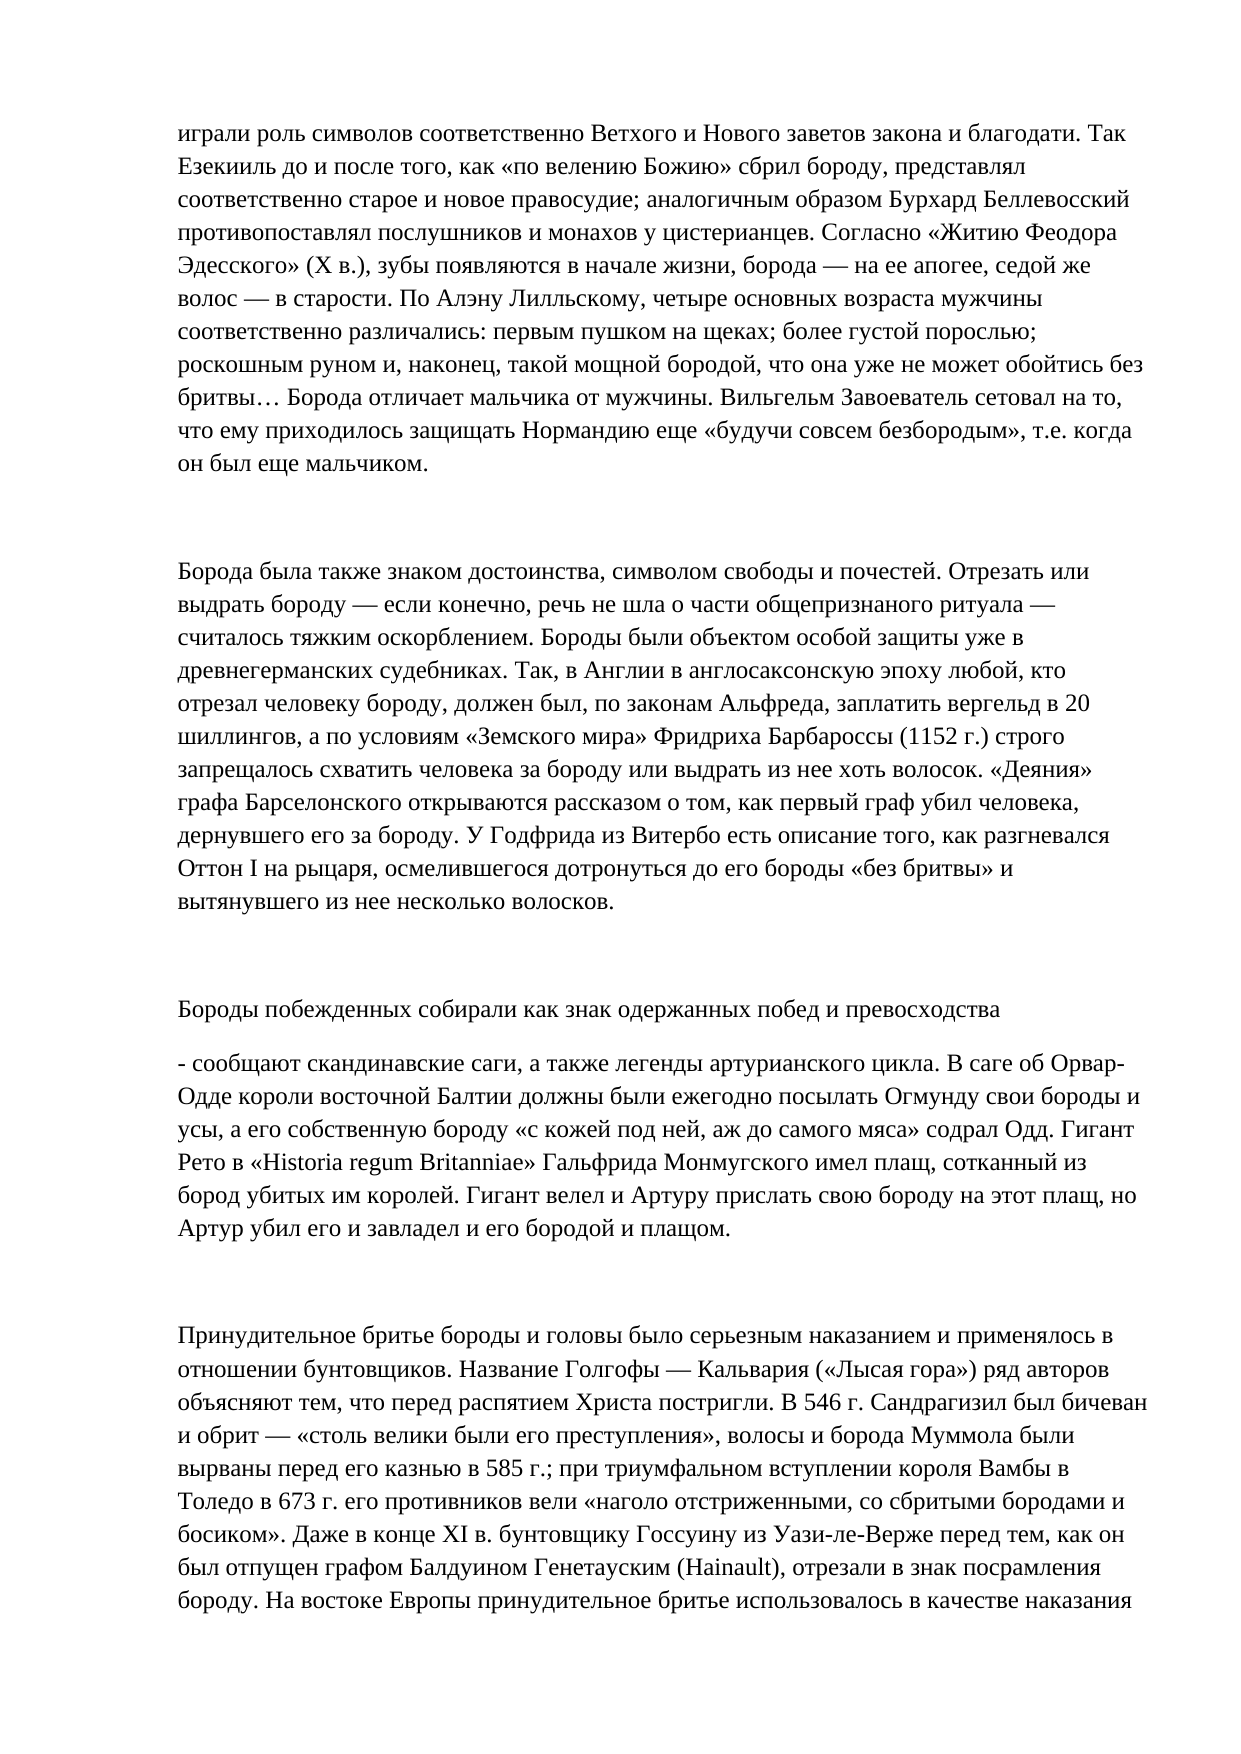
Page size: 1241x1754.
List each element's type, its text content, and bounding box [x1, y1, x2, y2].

text - сообщают скандинавские саги, а также легенды артурианского цикла. В саге об Орвар-Одде короли восточной Балтии должны были ежегодно посылать Огмунду свои бороды и усы, а его собственную бороду «с кожей под ней, аж до самого мяса» содрал Одд. Гигант Рето в «Historia regum Britanniae» Гальфрида Монмугского имел плащ, сотканный из бород убитых им королей. Гигант велел и Артуру прислать свою бороду на этот плащ, но Артур убил его и завладел и его бородой и плащом. [177, 1048, 1152, 1242]
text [177, 1321, 1152, 1613]
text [177, 118, 1152, 477]
text Борода была также знаком достоинства, символом свободы и почестей. Отрезать или выдрать бороду — если конечно, речь не шла о части общепризнаного ритуала — считалось тяжким оскорблением. Бороды были объектом особой защиты уже в древнегерманских судебниках. Так, в Англии в англосаксонскую эпоху любой, кто отрезал человеку бороду, должен был, по законам Альфреда, заплатить вергельд в 20 шиллингов, а по условиям «Земского мира» Фридриха Барбароссы (1152 г.) строго запрещалось схватить человека за бороду или выдрать из нее хоть волосок. «Деяния» графа Барселонского открываются рассказом о том, как первый граф убил человека, дернувшего его за бороду. У Годфрида из Витербо есть описание того, как разгневался Оттон I на рыцаря, осмелившегося дотронуться до его бороды «без бритвы» и вытянувшего из нее несколько волосков. [177, 556, 1152, 915]
text Бороды побежденных собирали как знак одержанных побед и превосходства [177, 994, 1152, 1023]
